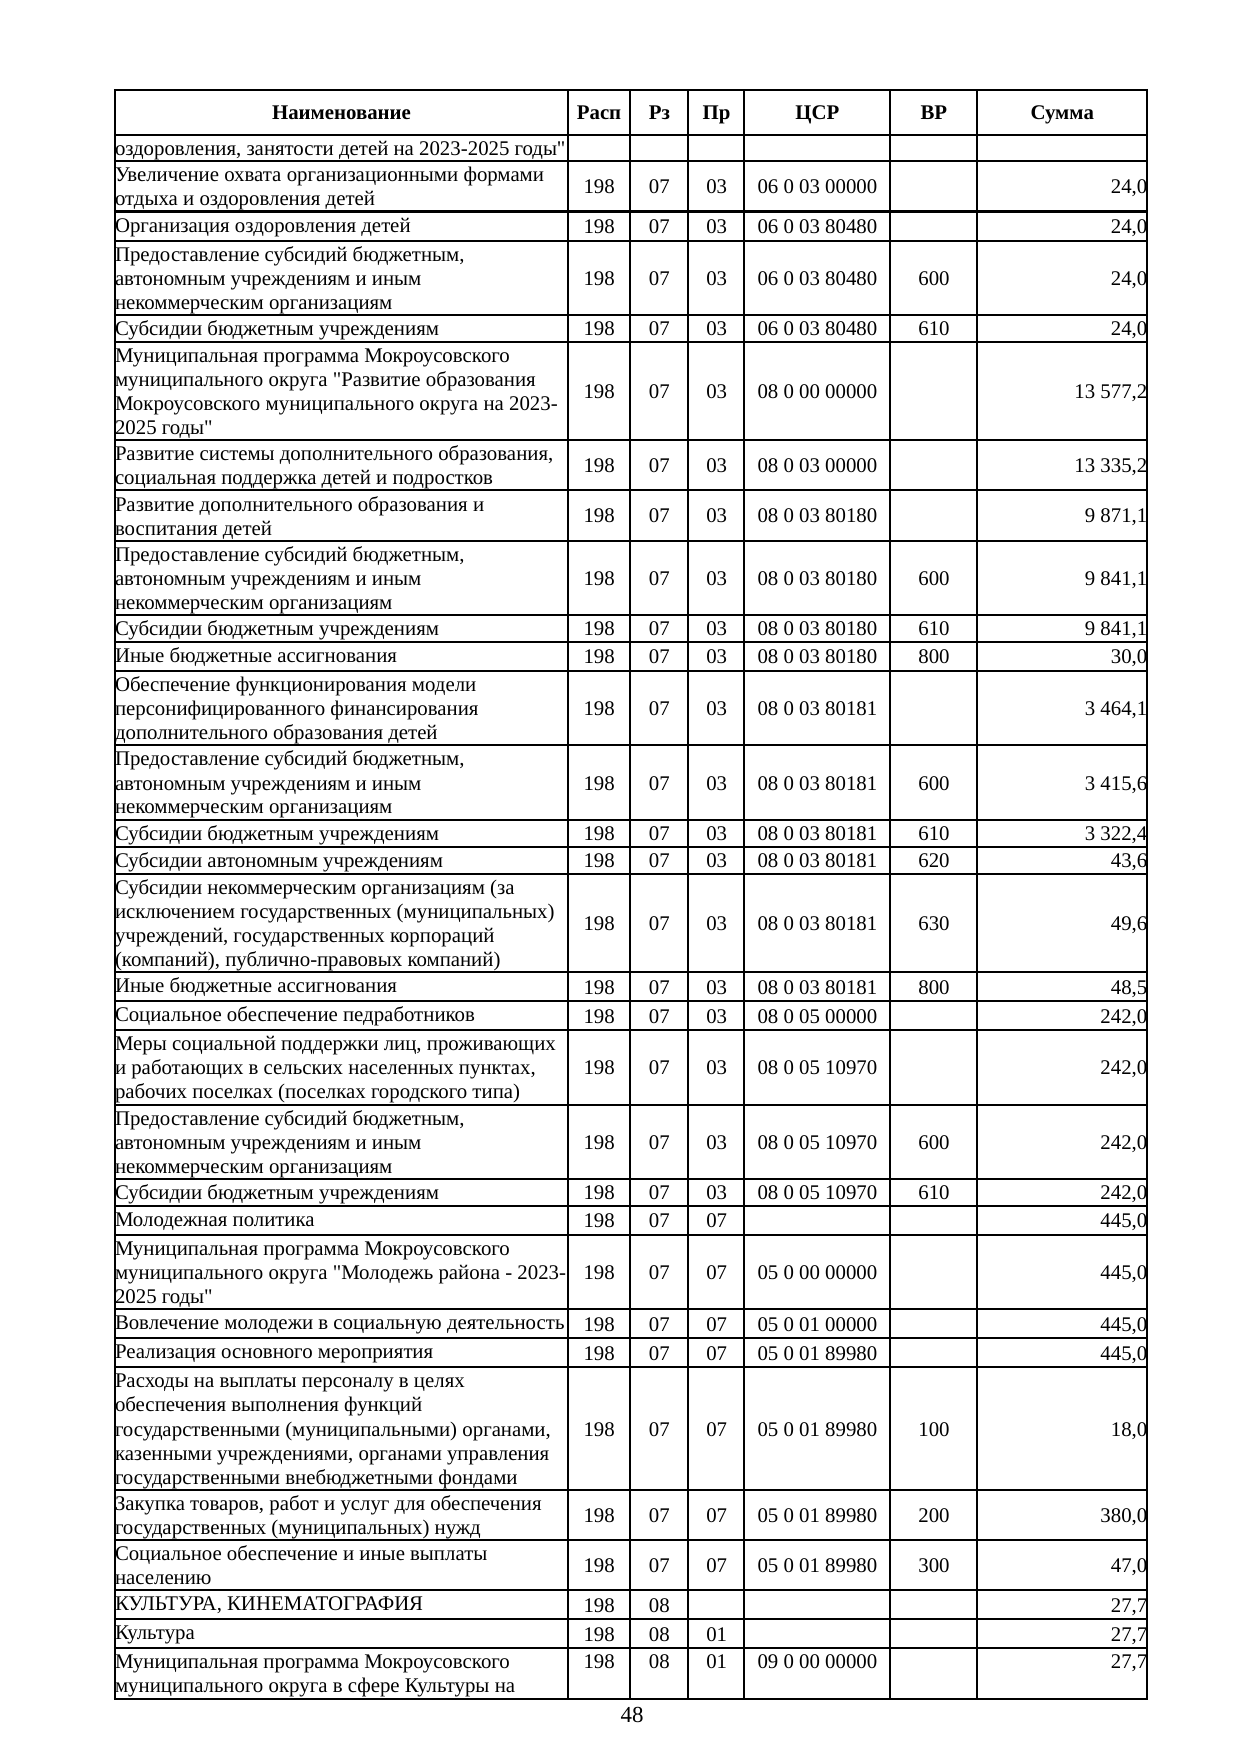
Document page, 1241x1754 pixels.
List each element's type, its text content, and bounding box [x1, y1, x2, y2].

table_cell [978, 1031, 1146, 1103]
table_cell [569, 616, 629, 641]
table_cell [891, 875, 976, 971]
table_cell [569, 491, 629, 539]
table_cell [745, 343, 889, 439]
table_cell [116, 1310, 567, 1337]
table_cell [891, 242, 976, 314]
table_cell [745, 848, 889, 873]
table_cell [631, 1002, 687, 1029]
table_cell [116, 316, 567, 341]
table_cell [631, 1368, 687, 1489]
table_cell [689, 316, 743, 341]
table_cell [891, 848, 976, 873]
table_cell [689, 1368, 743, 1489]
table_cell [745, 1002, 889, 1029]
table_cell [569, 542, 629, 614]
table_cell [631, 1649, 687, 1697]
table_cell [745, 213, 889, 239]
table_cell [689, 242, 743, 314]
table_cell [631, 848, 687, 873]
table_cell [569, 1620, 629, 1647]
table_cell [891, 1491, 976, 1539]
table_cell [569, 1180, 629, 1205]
table_header Сумма [978, 91, 1146, 134]
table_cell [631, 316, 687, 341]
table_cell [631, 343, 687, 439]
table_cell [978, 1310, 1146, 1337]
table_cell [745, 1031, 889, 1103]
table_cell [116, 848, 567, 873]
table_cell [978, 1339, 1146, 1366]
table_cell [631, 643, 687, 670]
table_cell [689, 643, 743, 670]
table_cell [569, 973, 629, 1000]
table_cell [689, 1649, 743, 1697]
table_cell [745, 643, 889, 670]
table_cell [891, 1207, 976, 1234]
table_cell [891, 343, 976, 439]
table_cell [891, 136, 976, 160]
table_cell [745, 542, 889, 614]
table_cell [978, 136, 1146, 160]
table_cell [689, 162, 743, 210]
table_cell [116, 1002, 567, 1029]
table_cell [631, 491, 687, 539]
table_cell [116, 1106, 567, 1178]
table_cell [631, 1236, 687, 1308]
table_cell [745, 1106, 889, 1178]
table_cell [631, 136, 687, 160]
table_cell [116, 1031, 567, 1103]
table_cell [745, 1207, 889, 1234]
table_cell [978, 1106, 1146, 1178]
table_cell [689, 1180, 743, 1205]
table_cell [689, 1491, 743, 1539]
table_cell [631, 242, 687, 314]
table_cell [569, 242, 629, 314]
table_header Наименование [116, 91, 567, 134]
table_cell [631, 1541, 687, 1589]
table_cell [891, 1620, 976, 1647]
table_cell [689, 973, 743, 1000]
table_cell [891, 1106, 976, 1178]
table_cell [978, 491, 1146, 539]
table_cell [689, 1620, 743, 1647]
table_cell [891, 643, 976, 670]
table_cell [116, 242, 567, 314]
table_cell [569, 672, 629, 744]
table_header ЦСР [745, 91, 889, 134]
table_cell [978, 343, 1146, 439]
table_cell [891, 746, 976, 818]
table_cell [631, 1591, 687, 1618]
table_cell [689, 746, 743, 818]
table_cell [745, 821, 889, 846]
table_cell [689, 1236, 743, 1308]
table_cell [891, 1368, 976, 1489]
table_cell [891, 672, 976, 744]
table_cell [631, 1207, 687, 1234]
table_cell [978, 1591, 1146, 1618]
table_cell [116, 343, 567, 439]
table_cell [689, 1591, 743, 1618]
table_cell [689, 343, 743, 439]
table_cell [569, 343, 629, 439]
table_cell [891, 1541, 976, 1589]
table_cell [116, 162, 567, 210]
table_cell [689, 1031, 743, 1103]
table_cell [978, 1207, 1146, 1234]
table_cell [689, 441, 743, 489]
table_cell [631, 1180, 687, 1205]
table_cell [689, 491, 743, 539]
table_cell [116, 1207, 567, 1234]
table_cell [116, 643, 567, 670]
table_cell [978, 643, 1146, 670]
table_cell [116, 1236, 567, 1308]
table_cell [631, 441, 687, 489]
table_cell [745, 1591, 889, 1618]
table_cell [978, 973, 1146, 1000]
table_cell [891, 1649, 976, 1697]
table_header Рз [631, 91, 687, 134]
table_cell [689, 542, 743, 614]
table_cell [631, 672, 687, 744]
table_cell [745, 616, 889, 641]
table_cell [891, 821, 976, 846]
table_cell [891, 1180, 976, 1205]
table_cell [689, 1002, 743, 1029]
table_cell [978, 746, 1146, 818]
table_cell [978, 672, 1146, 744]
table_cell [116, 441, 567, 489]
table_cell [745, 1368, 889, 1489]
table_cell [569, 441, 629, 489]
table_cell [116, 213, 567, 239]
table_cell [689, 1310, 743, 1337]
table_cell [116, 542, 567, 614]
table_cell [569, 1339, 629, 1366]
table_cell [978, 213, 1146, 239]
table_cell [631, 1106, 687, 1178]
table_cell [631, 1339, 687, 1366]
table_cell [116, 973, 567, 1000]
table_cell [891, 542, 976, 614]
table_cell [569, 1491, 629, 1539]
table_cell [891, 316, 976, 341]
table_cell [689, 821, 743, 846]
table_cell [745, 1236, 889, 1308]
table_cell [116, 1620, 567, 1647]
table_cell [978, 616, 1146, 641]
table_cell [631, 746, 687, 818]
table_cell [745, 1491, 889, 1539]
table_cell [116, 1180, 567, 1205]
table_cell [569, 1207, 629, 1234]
table_header Расп [569, 91, 629, 134]
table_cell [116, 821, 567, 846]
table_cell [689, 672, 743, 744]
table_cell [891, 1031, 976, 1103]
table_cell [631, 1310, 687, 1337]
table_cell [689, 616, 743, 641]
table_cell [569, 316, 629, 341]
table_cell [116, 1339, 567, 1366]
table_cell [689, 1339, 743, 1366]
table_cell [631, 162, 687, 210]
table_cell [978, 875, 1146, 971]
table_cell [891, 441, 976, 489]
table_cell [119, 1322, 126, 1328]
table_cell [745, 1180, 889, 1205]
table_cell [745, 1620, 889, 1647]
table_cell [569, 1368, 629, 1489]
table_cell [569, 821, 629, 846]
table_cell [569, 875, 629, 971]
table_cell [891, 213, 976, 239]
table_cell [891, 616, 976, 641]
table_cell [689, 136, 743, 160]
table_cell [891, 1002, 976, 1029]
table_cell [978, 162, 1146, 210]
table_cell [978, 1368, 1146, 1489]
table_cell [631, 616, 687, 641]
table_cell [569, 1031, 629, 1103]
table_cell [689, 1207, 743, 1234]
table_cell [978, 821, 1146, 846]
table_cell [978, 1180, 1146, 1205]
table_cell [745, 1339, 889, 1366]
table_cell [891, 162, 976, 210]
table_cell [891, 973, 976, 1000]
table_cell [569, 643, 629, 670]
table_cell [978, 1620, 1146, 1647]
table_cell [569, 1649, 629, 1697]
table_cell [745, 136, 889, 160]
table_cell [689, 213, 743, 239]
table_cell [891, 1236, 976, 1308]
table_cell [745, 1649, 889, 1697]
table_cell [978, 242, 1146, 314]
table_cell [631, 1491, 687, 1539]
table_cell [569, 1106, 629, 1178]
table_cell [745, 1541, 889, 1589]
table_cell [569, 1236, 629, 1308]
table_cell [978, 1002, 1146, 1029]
table_header ВР [891, 91, 976, 134]
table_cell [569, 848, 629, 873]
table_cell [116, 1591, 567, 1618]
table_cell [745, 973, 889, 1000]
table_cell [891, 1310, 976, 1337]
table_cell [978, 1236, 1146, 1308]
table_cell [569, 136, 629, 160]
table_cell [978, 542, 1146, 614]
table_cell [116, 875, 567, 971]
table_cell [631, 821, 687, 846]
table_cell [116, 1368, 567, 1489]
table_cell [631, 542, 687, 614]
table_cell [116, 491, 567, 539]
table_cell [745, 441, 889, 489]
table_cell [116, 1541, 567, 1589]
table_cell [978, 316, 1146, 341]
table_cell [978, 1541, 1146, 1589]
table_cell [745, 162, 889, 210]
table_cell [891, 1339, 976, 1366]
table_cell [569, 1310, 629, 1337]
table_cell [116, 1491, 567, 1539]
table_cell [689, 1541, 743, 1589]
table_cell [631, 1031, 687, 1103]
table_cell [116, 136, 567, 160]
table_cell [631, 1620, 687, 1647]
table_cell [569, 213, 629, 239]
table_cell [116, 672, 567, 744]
table_header Пр [689, 91, 743, 134]
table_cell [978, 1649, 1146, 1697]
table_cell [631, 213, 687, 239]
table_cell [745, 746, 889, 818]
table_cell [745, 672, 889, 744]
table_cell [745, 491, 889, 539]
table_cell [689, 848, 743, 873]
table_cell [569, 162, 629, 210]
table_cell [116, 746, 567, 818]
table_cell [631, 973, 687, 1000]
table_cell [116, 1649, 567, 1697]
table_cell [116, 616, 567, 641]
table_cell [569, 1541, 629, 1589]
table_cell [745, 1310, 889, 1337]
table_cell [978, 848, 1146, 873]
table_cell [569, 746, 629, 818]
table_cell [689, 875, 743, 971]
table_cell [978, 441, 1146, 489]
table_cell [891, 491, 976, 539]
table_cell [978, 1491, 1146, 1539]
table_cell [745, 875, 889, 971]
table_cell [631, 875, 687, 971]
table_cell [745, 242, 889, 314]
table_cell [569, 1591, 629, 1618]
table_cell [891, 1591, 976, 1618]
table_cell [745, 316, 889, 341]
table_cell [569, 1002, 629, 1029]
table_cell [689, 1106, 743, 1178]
